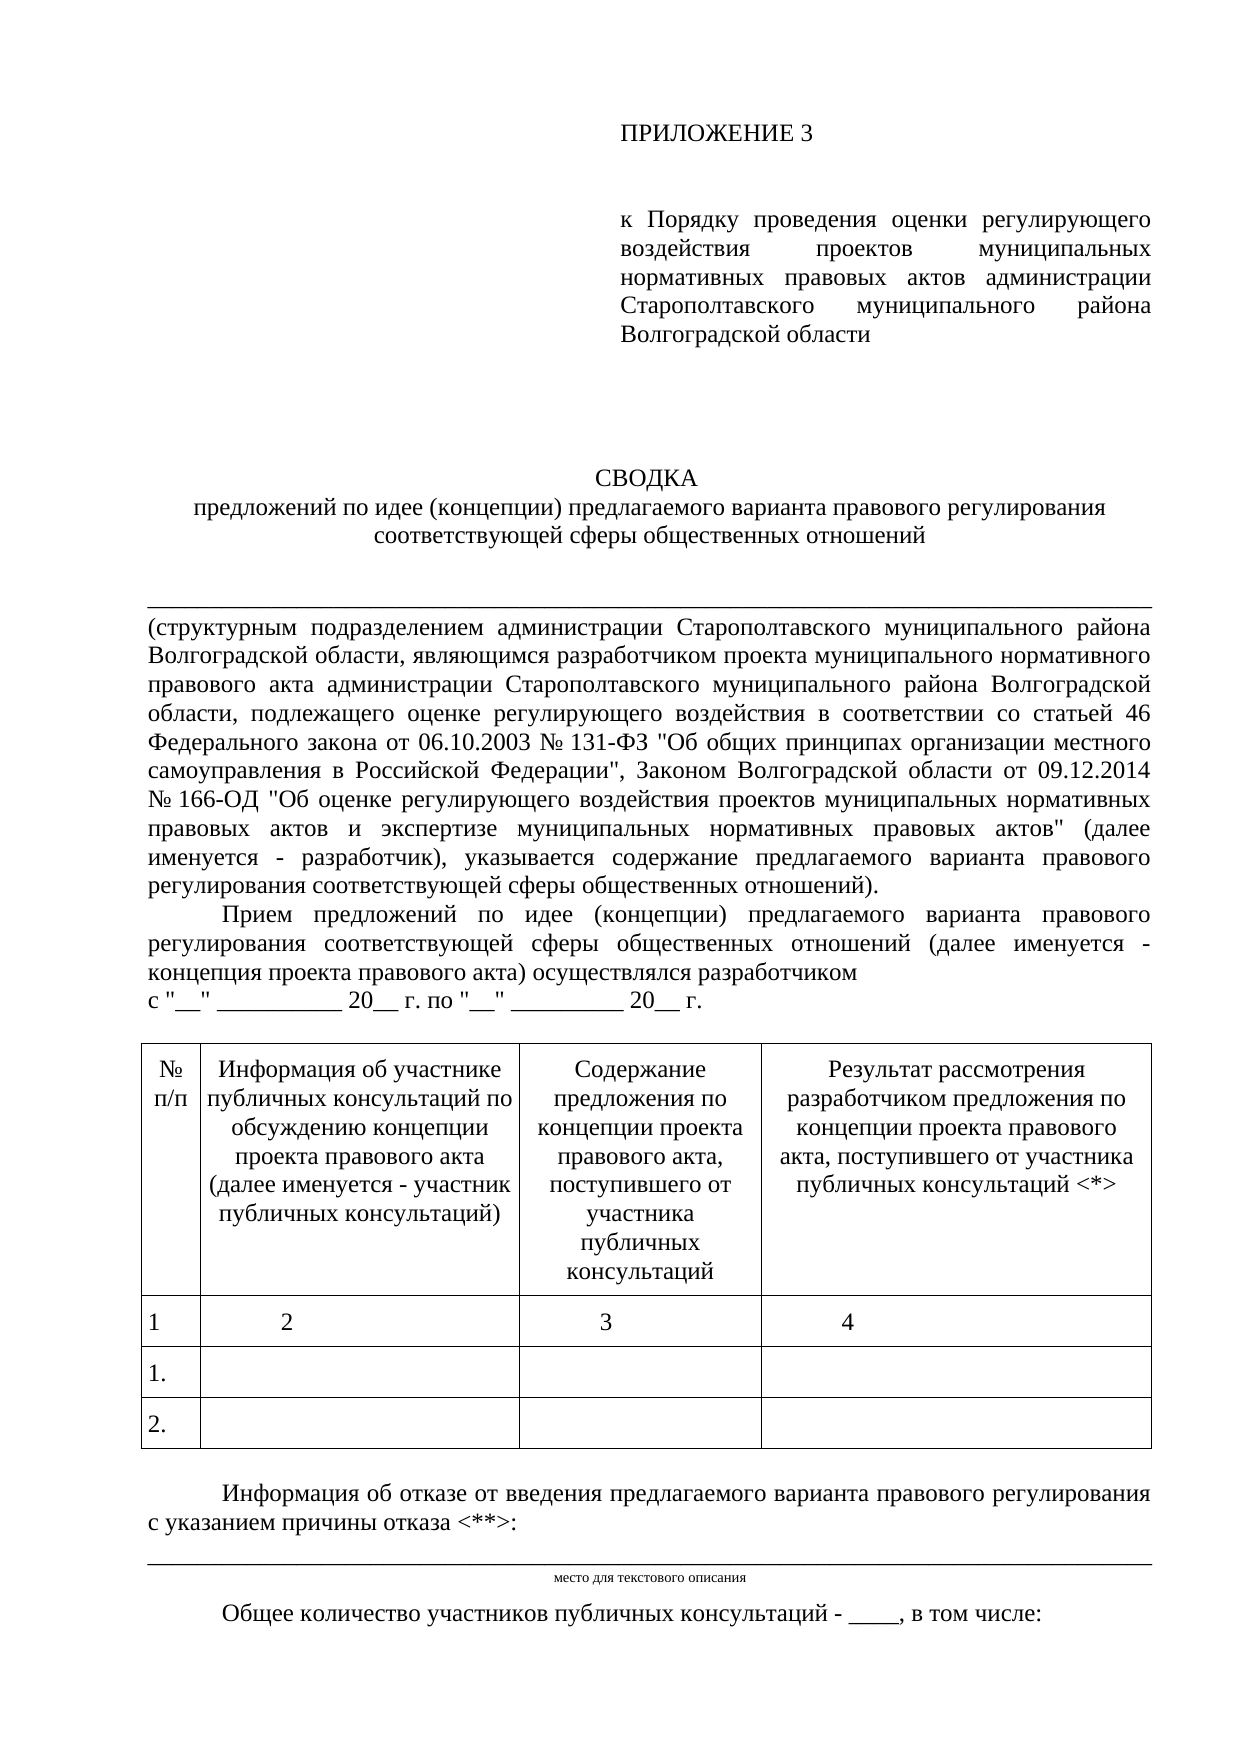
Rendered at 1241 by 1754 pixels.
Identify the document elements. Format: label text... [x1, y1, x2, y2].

text СВОДКА предложений по идее (концепции) предлагаемого варианта правового регулирования соответствующей сферы общественных отношений [148, 463, 1152, 549]
table_header Информация об участнике публичных консультаций по обсуждению концепции проекта правового акта (далее именуется - участник публичных консультаций) [201, 1044, 519, 1295]
table_cell [520, 1398, 761, 1448]
text к Порядку проведения оценки регулирующего воздействия проектов муниципальных нормативных правовых актов администрации Старополтавского муниципального района Волгоградской области [620, 204, 1152, 348]
text ПРИЛОЖЕНИЕ 3 [620, 118, 1152, 147]
table_cell 3 [520, 1296, 761, 1346]
table_cell [520, 1347, 761, 1397]
text (структурным подразделением администрации Старополтавского муниципального района Волгоградской области, являющимся разработчиком проекта муниципального нормативного правового акта администрации Старополтавского муниципального района Волгоградской области, подлежащего оценке регулирующего воздействия в соответствии со статьей 46 Федерального закона от 06.10.2003 № 131-ФЗ "Об общих принципах организации местного самоуправления в Российской Федерации", Законом Волгоградской области от 09.12.2014 № 166-ОД "Об оценке регулирующего воздействия проектов муниципальных нормативных правовых актов и экспертизе муниципальных нормативных правовых актов" (далее именуется - разработчик), указывается содержание предлагаемого варианта правового регулирования соответствующей сферы общественных отношений). [148, 612, 1152, 899]
table_cell 2 [201, 1296, 519, 1346]
table_header Результат рассмотрения разработчиком предложения по концепции проекта правового акта, поступившего от участника публичных консультаций <*> [762, 1044, 1151, 1295]
table_header Содержание предложения по концепции проекта правового акта, поступившего от участника публичных консультаций [520, 1044, 761, 1295]
table_cell 4 [762, 1296, 1151, 1346]
table_cell 1 [142, 1296, 200, 1346]
table_cell [201, 1347, 519, 1397]
table_cell 2. [142, 1398, 200, 1448]
table_cell 1. [142, 1347, 200, 1397]
text Прием предложений по идее (концепции) предлагаемого варианта правового регулирования соответствующей сферы общественных отношений (далее именуется - концепция проекта правового акта) осуществлялся разработчиком [148, 899, 1152, 985]
text Общее количество участников публичных консультаций - ____, в том числе: [148, 1598, 1152, 1627]
text с "__" __________ 20__ г. по "__" _________ 20__ г. [148, 985, 1152, 1014]
text Информация об отказе от введения предлагаемого варианта правового регулирования с указанием причины отказа <**>: [148, 1478, 1152, 1536]
table_cell [201, 1398, 519, 1448]
table_header № п/п [142, 1044, 200, 1295]
text место для текстового описания [148, 1569, 1152, 1598]
table_cell [762, 1347, 1151, 1397]
table_cell [762, 1398, 1151, 1448]
